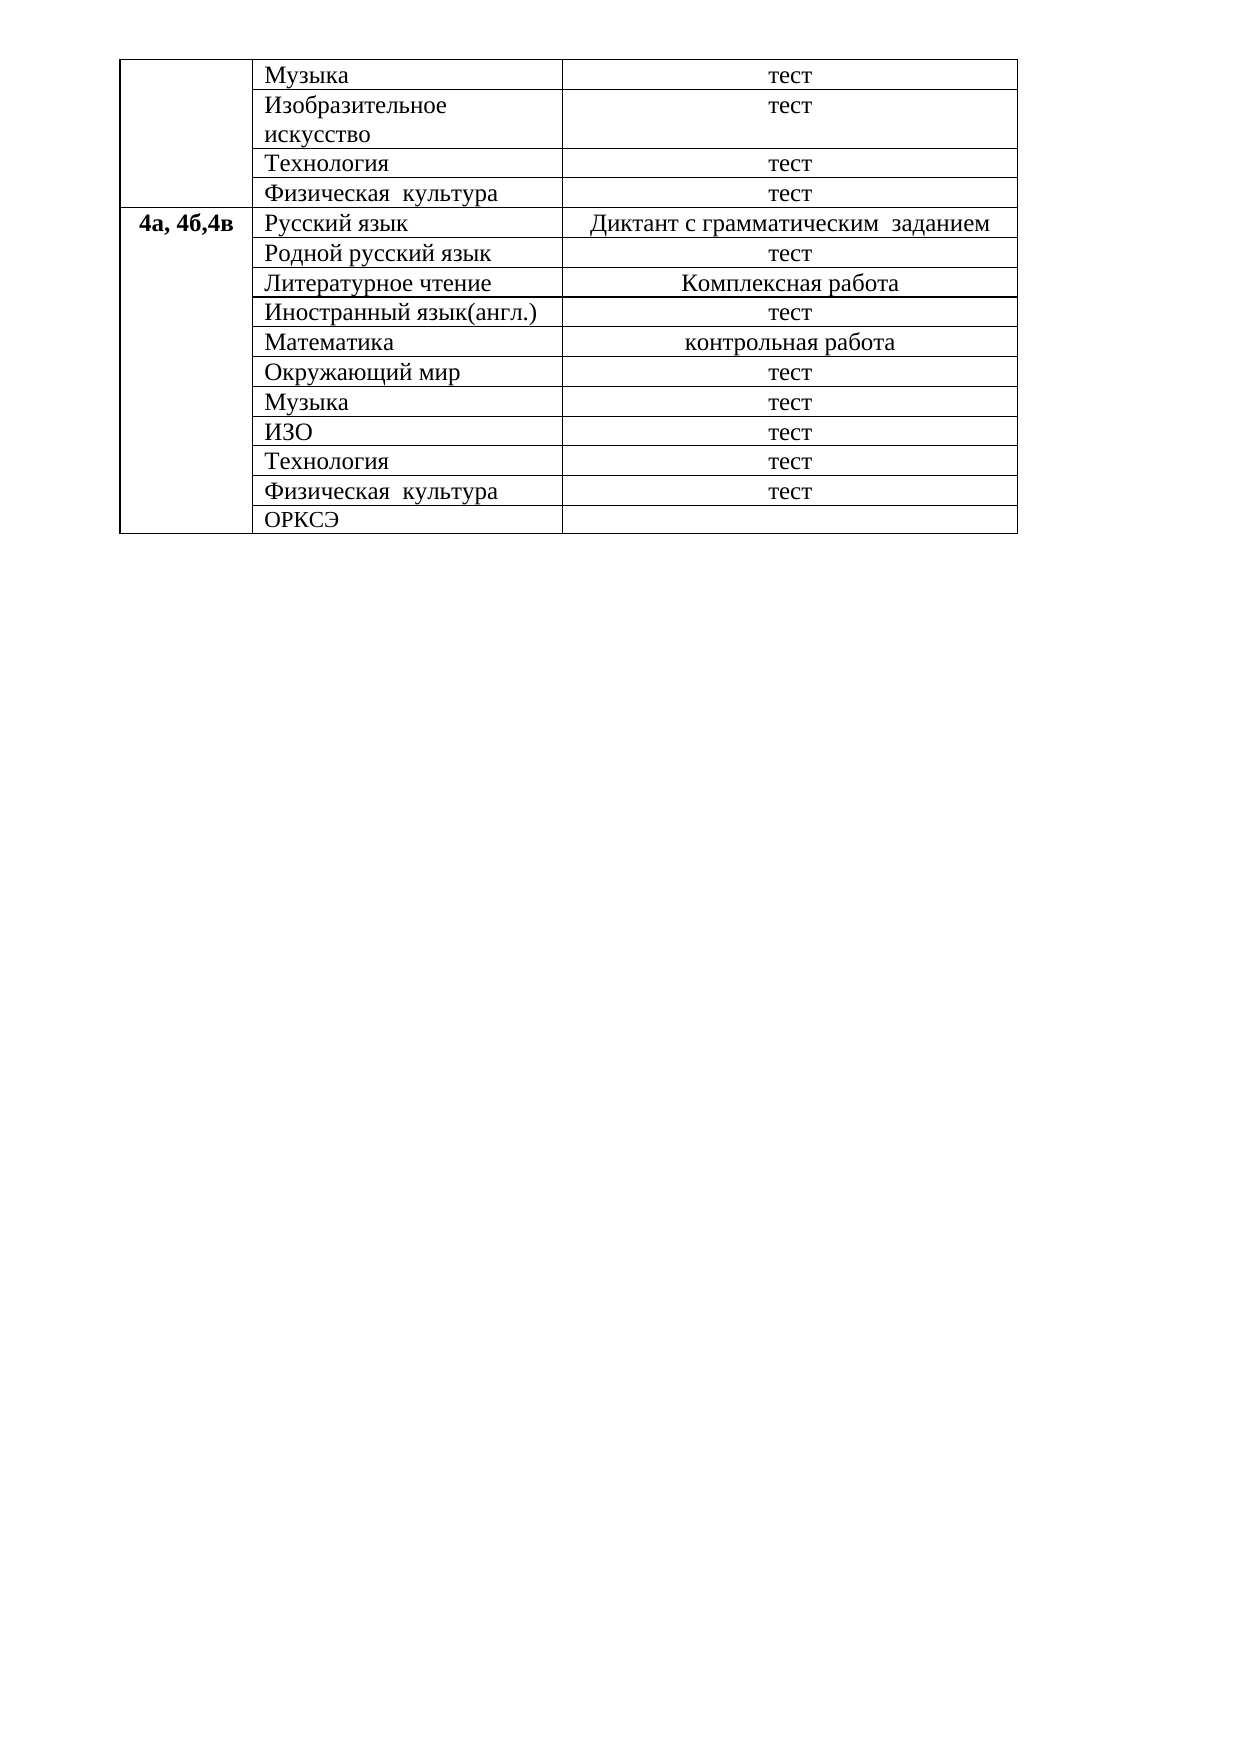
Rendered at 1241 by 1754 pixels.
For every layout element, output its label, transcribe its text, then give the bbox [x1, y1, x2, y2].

table_cell тест [563, 387, 1017, 416]
table_cell Окружающий мир [253, 357, 562, 386]
table_cell тест [563, 446, 1017, 475]
table_cell ИЗО [253, 417, 562, 445]
table_cell тест [563, 238, 1017, 267]
table_cell [563, 506, 1017, 532]
table_cell тест [563, 60, 1017, 89]
table_cell Физическая культура [253, 178, 562, 207]
table_cell Технология [253, 446, 562, 475]
table_cell тест [563, 90, 1017, 147]
table_cell Музыка [253, 387, 562, 416]
table_cell Русский язык [253, 208, 562, 237]
table_cell тест [563, 178, 1017, 207]
table_cell Изобразительное искусство [253, 90, 562, 147]
table_cell Комплексная работа [563, 268, 1017, 296]
table_cell тест [563, 357, 1017, 386]
table_cell Иностранный язык(англ.) [253, 298, 562, 326]
table_cell Технология [253, 149, 562, 177]
table_cell Математика [253, 327, 562, 356]
table_cell контрольная работа [563, 327, 1017, 356]
table_cell Литературное чтение [253, 268, 562, 296]
table_cell Диктант с грамматическим заданием [563, 208, 1017, 237]
table_cell Физическая культура [253, 476, 562, 505]
table_cell тест [563, 298, 1017, 326]
table_cell тест [563, 476, 1017, 505]
table_cell тест [563, 417, 1017, 445]
table_cell 4а, 4б,4в [121, 208, 252, 532]
table_cell Родной русский язык [253, 238, 562, 267]
table_cell Музыка [253, 60, 562, 89]
table_cell тест [563, 149, 1017, 177]
table_cell ОРКСЭ [253, 506, 562, 532]
